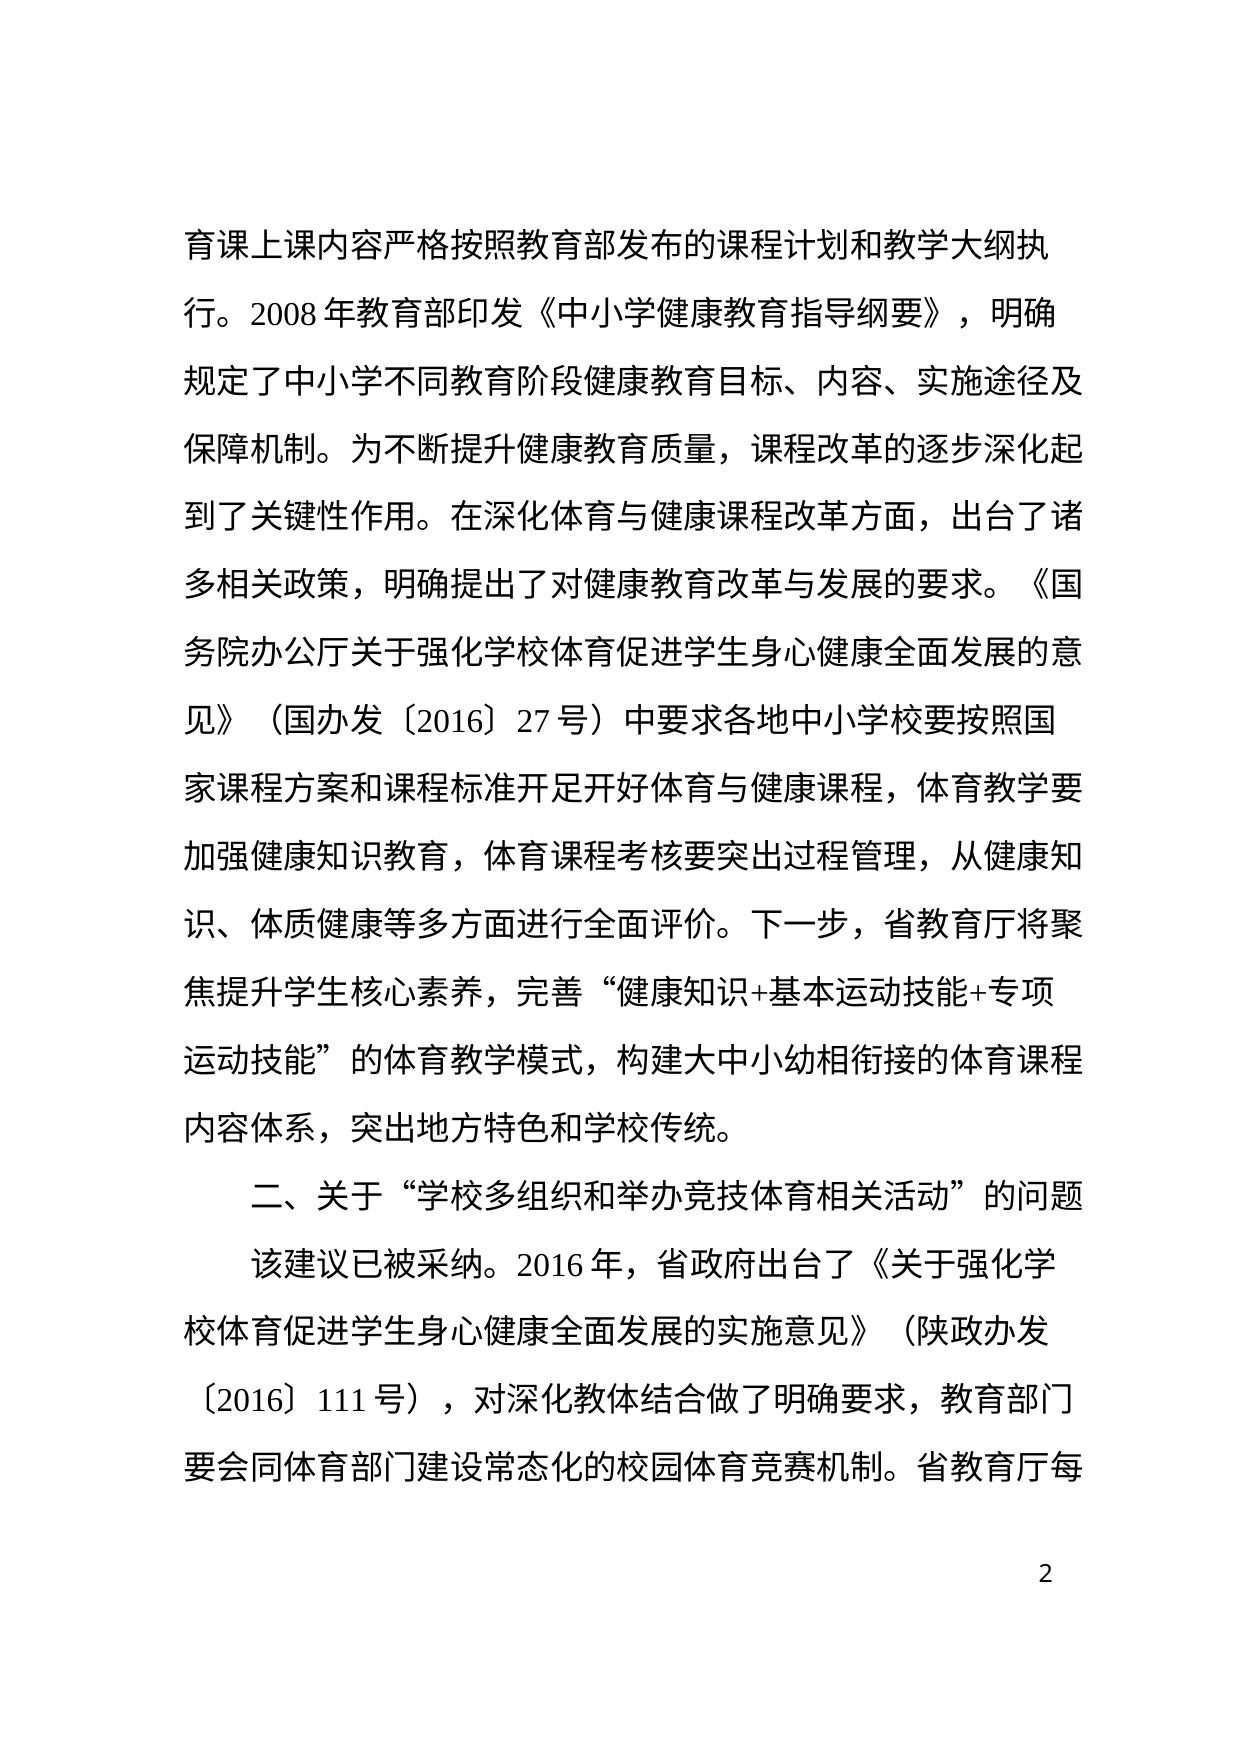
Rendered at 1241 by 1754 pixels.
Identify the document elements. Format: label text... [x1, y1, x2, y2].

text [183, 1237, 1087, 1489]
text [183, 218, 1087, 1150]
list 二、关于“学校多组织和举办竞技体育相关活动”的问题 [183, 1169, 1087, 1218]
